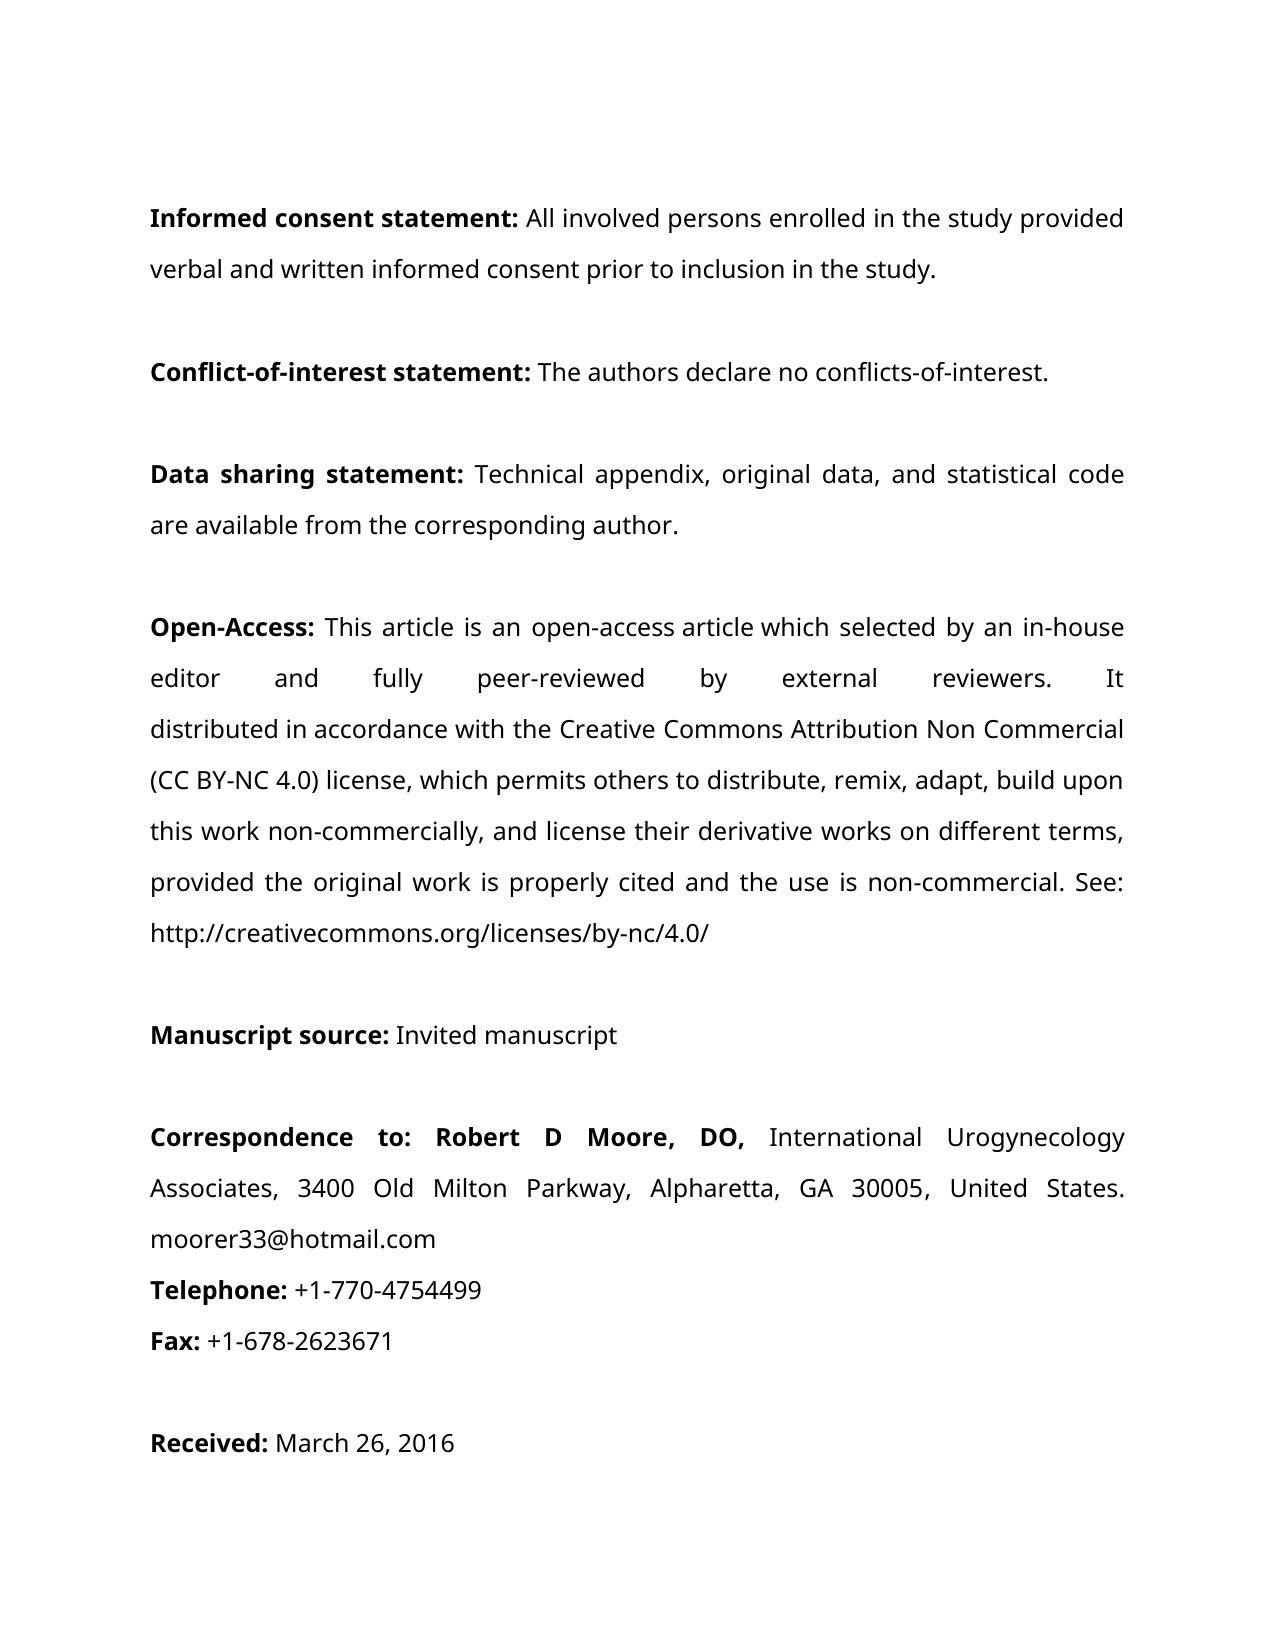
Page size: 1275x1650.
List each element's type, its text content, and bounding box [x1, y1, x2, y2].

text Informed consent statement: All involved persons enrolled in the study provided verbal and written informed consent prior to inclusion in the study. [150, 201, 1125, 286]
text Correspondence to: Robert D Moore, DO, International Urogynecology Associates, 3400 Old Milton Parkway, Alpharetta, GA 30005, United States. moorer33@hotmail.com [150, 1120, 1125, 1256]
text Conflict-of-interest statement: The authors declare no conflicts-of-interest. [150, 354, 1125, 388]
text Telephone: +1-770-4754499 [150, 1273, 1125, 1307]
text Manuscript source: Invited manuscript [150, 1018, 1125, 1052]
text Fax: +1-678-2623671 [150, 1324, 1125, 1358]
text Open-Access: This article is an open-access article which selected by an in-house editor and fully peer-reviewed by external reviewers. It distributed in accordance with the Creative Commons Attribution Non Commercial (CC BY-NC 4.0) license, which permits others to distribute, remix, adapt, build upon this work non-commercially, and license their derivative works on different terms, provided the original work is properly cited and the use is non-commercial. See: http://creativecommons.org/licenses/by-nc/4.0/ [150, 609, 1125, 950]
text Data sharing statement: Technical appendix, original data, and statistical code are available from the corresponding author. [150, 456, 1125, 541]
text Received: March 26, 2016 [150, 1426, 1125, 1460]
